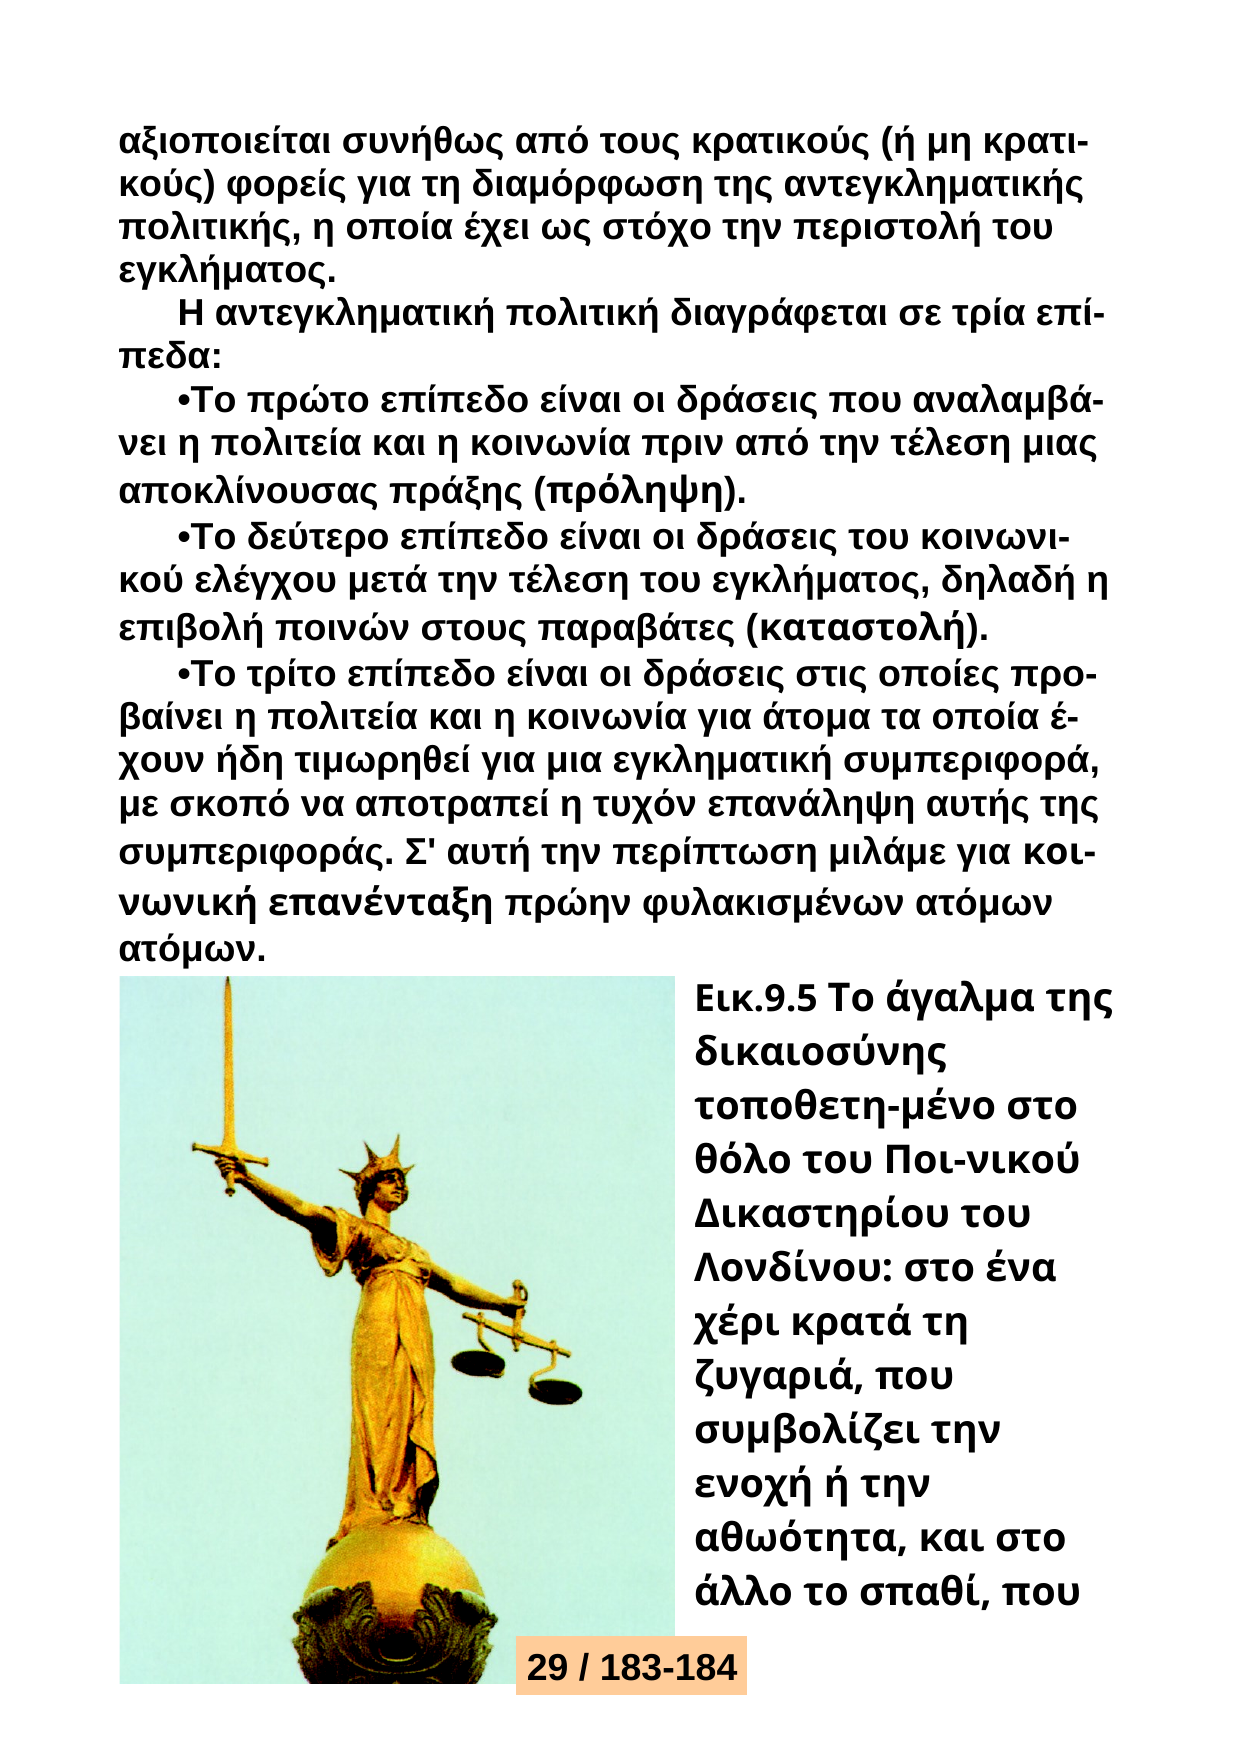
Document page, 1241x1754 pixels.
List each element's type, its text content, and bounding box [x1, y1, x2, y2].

text •Το δεύτερο επίπεδο είναι οι δράσεις του κοινωνι-κού ελέγχου μετά την τέλεση του εγκλήματος, δηλαδή η επιβολή ποινών στους παραβάτες (καταστολή). [118, 514, 1122, 651]
text •Το πρώτο επίπεδο είναι οι δράσεις που αναλαμβά-νει η πολιτεία και η κοινωνία πριν από την τέλεση μιας αποκλίνουσας πράξης (πρόληψη). [118, 377, 1122, 514]
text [118, 118, 1122, 291]
text Η αντεγκληματική πολιτική διαγράφεται σε τρία επί-πεδα: [118, 291, 1122, 377]
picture [118, 976, 675, 1682]
text •Το τρίτο επίπεδο είναι οι δράσεις στις οποίες προ-βαίνει η πολιτεία και η κοινωνία για άτομα τα οποία έ-χουν ήδη τιμωρηθεί για μια εγκληματική συμπεριφορά, με σκοπό να αποτραπεί η τυχόν επανάληψη αυτής της συμπεριφοράς. Σ' αυτή την περίπτωση μιλάμε για κοι-νωνική επανένταξη πρώην φυλακισμένων ατόμων ατόμων. [118, 651, 1122, 969]
